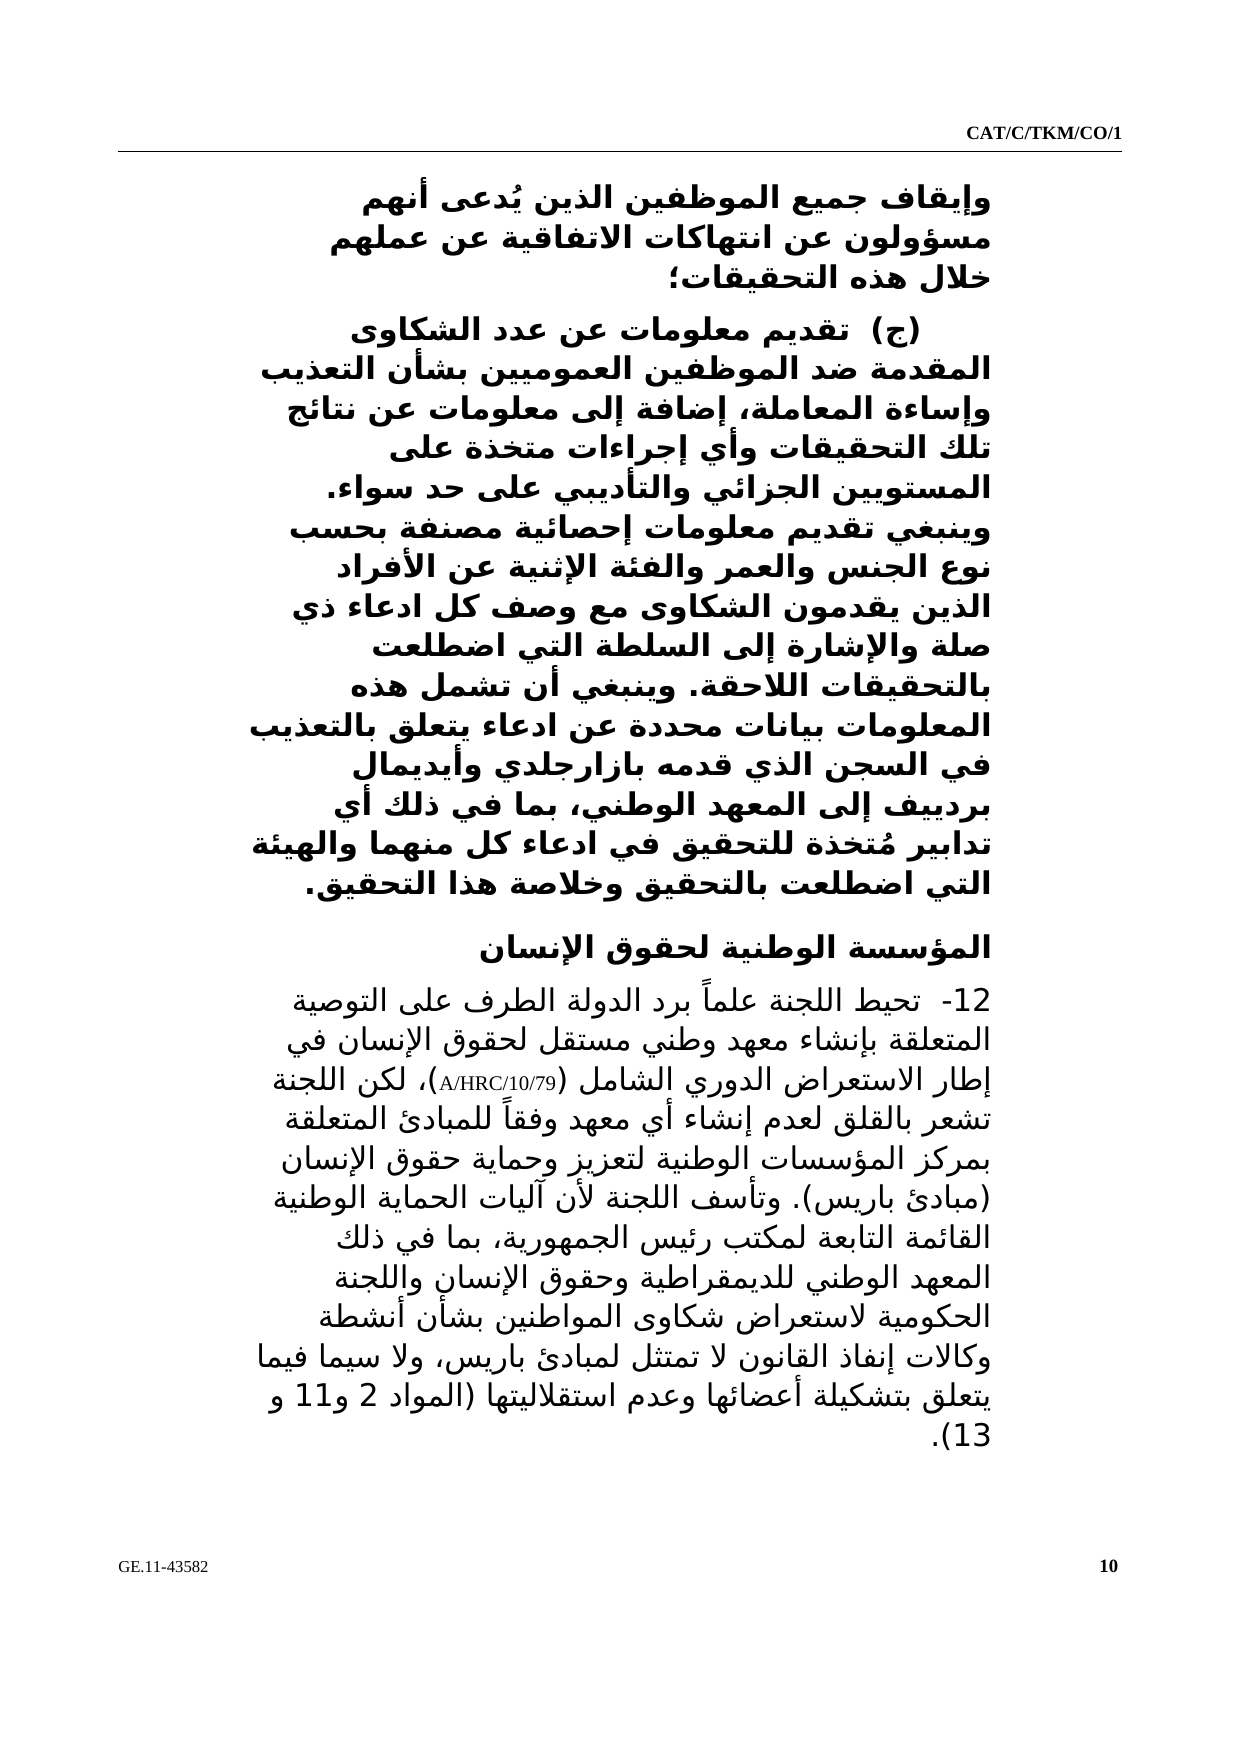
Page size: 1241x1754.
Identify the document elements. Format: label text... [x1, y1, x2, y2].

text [248, 177, 992, 296]
text 12- تحيط اللجنة علماً برد الدولة الطرف على التوصية المتعلقة بإنشاء معهد وطني مستقل لحقوق الإنسان في إطار الاستعراض الدوري الشامل (A/HRC/10/79)، لكن اللجنة تشعر بالقلق لعدم إنشاء أي معهد وفقاً للمبادئ المتعلقة بمركز المؤسسات الوطنية لتعزيز وحماية حقوق الإنسان (مبادئ باريس). وتأسف اللجنة لأن آليات الحماية الوطنية القائمة التابعة لمكتب رئيس الجمهورية، بما في ذلك المعهد الوطني للديمقراطية وحقوق الإنسان واللجنة الحكومية لاستعراض شكاوى المواطنين بشأن أنشطة وكالات إنفاذ القانون لا تمتثل لمبادئ باريس، ولا سيما فيما يتعلق بتشكيلة أعضائها وعدم استقلاليتها (المواد 2 و11 و13). [248, 979, 992, 1454]
text (ج) تقديم معلومات عن عدد الشكاوى المقدمة ضد الموظفين العموميين بشأن التعذيب وإساءة المعاملة، إضافة إلى معلومات عن نتائج تلك التحقيقات وأي إجراءات متخذة على المستويين الجزائي والتأديبي على حد سواء. وينبغي تقديم معلومات إحصائية مصنفة بحسب نوع الجنس والعمر والفئة الإثنية عن الأفراد الذين يقدمون الشكاوى مع وصف كل ادعاء ذي صلة والإشارة إلى السلطة التي اضطلعت بالتحقيقات اللاحقة. وينبغي أن تشمل هذه المعلومات بيانات محددة عن ادعاء يتعلق بالتعذيب في السجن الذي قدمه بازارجلدي وأيديمال بردييف إلى المعهد الوطني، بما في ذلك أي تدابير مُتخذة للتحقيق في ادعاء كل منهما والهيئة التي اضطلعت بالتحقيق وخلاصة هذا التحقيق. [248, 308, 992, 902]
text المؤسسة الوطنية لحقوق الإنسان [248, 927, 1122, 967]
